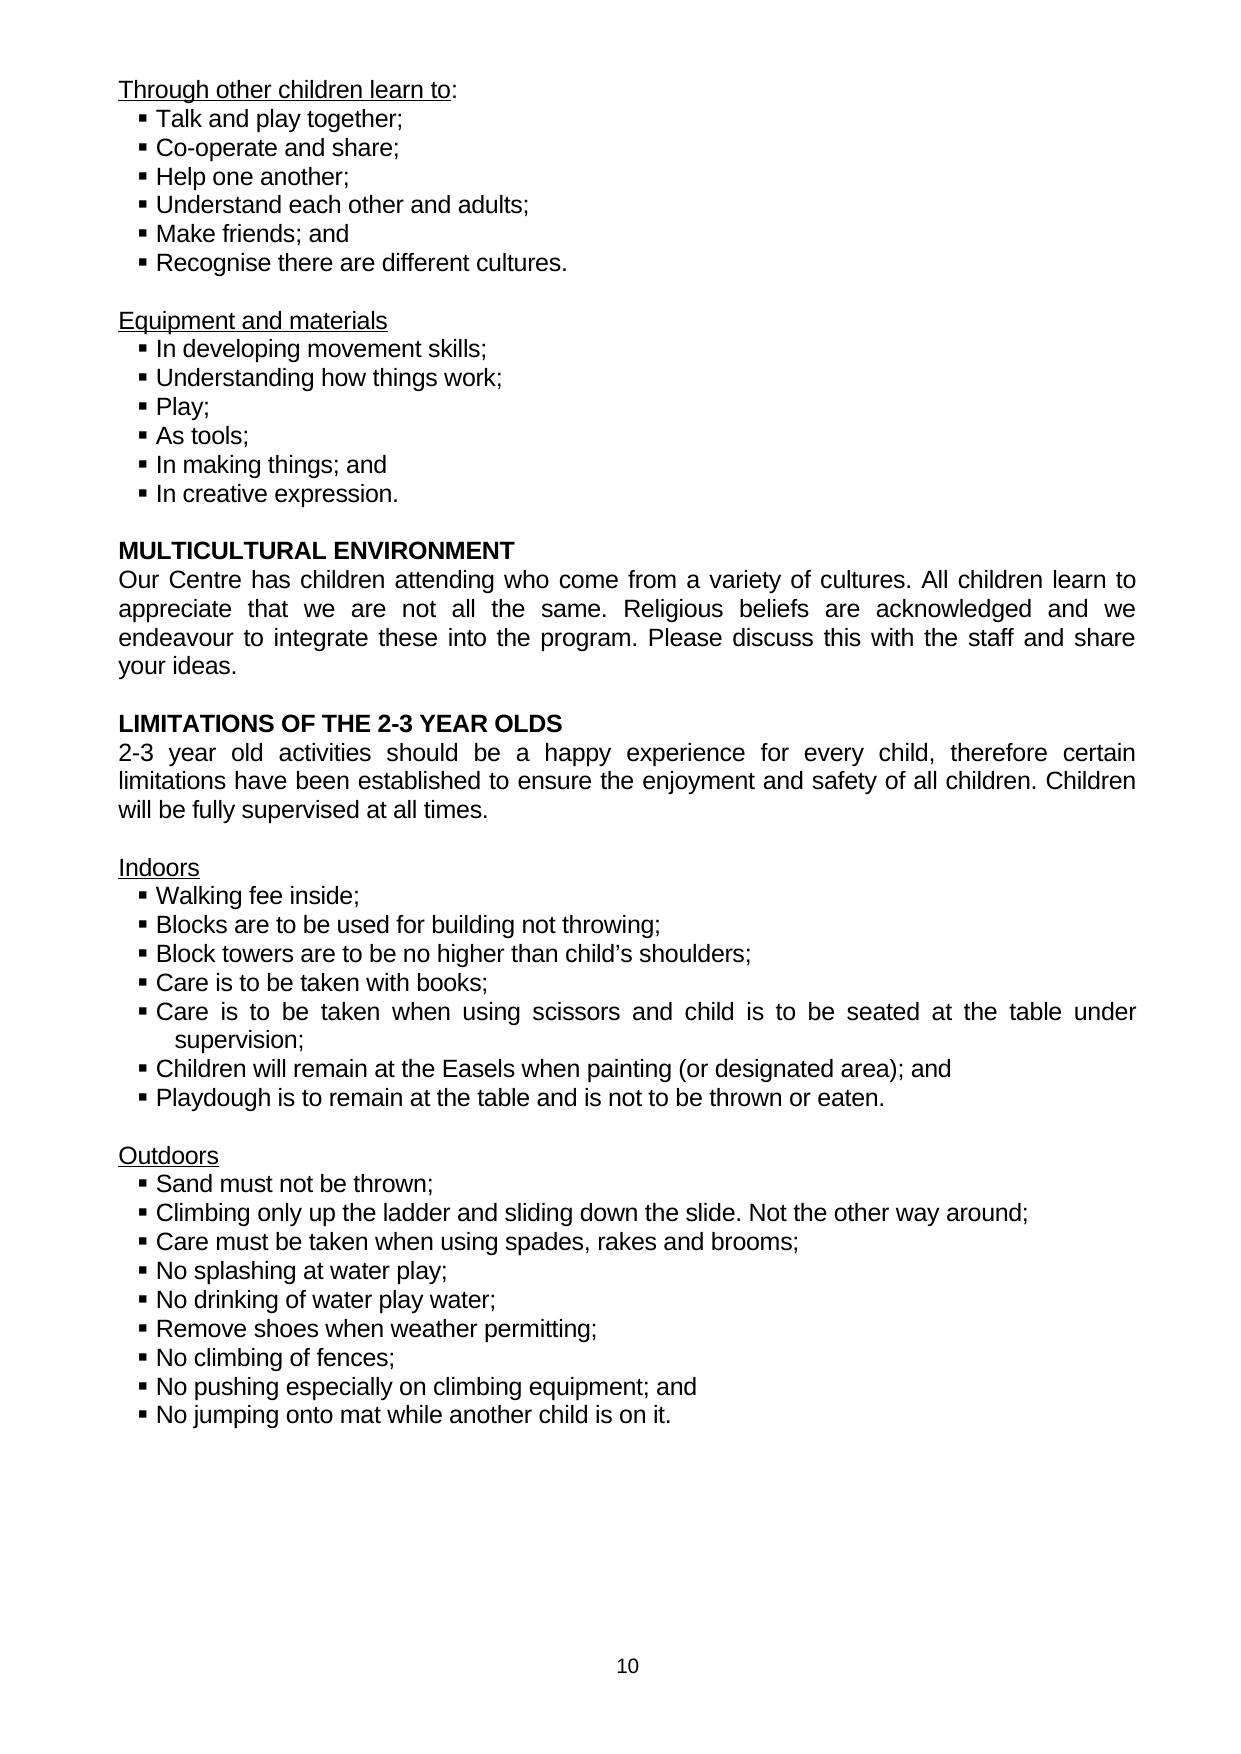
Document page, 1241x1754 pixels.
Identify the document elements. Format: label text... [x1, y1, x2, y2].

text Outdoors [118, 1141, 1137, 1169]
list Remove shoes when weather permitting; [137, 1314, 1137, 1343]
list Walking fee inside; [137, 881, 1137, 910]
list No drinking of water play water; [137, 1285, 1137, 1314]
list Care must be taken when using spades, rakes and brooms; [137, 1227, 1137, 1256]
text Our Centre has children attending who come from a variety of cultures. All children learn to appreciate that we are not all the same. Religious beliefs are acknowledged and we endeavour to integrate these into the program. Please discuss this with the staff and share your ideas. [118, 565, 1137, 680]
text MULTICULTURAL ENVIRONMENT [118, 536, 1137, 565]
text Through other children learn to: [118, 75, 1137, 104]
text LIMITATIONS OF THE 2-3 YEAR OLDS [118, 709, 1137, 737]
text 2-3 year old activities should be a happy experience for every child, therefore certain limitations have been established to ensure the enjoyment and safety of all children. Children will be fully supervised at all times. [118, 737, 1137, 824]
list No splashing at water play; [137, 1256, 1137, 1285]
list Blocks are to be used for building not throwing; [137, 910, 1137, 939]
list Sand must not be thrown; [137, 1169, 1137, 1198]
list Play; [137, 392, 1137, 421]
list Playdough is to remain at the table and is not to be thrown or eaten. [137, 1083, 1137, 1112]
list Co-operate and share; [137, 133, 1137, 161]
list Care is to be taken with books; [137, 968, 1137, 997]
list Help one another; [137, 161, 1137, 190]
list No jumping onto mat while another child is on it. [137, 1400, 1137, 1429]
list Children will remain at the Easels when painting (or designated area); and [137, 1054, 1137, 1083]
list Recognise there are different cultures. [137, 248, 1137, 277]
list Understand each other and adults; [137, 190, 1137, 219]
list No pushing especially on climbing equipment; and [137, 1371, 1137, 1400]
list Care is to be taken when using scissors and child is to be seated at the table under supervision; [137, 997, 1137, 1054]
list Talk and play together; [137, 104, 1137, 133]
text Equipment and materials [118, 306, 1137, 334]
list In developing movement skills; [137, 334, 1137, 363]
list Make friends; and [137, 219, 1137, 248]
list In making things; and [137, 450, 1137, 479]
list In creative expression. [137, 479, 1137, 507]
text Indoors [118, 852, 1137, 881]
list No climbing of fences; [137, 1343, 1137, 1371]
list Climbing only up the ladder and sliding down the slide. Not the other way around; [137, 1198, 1137, 1227]
list As tools; [137, 421, 1137, 450]
list Block towers are to be no higher than child’s shoulders; [137, 939, 1137, 968]
list Understanding how things work; [137, 363, 1137, 392]
